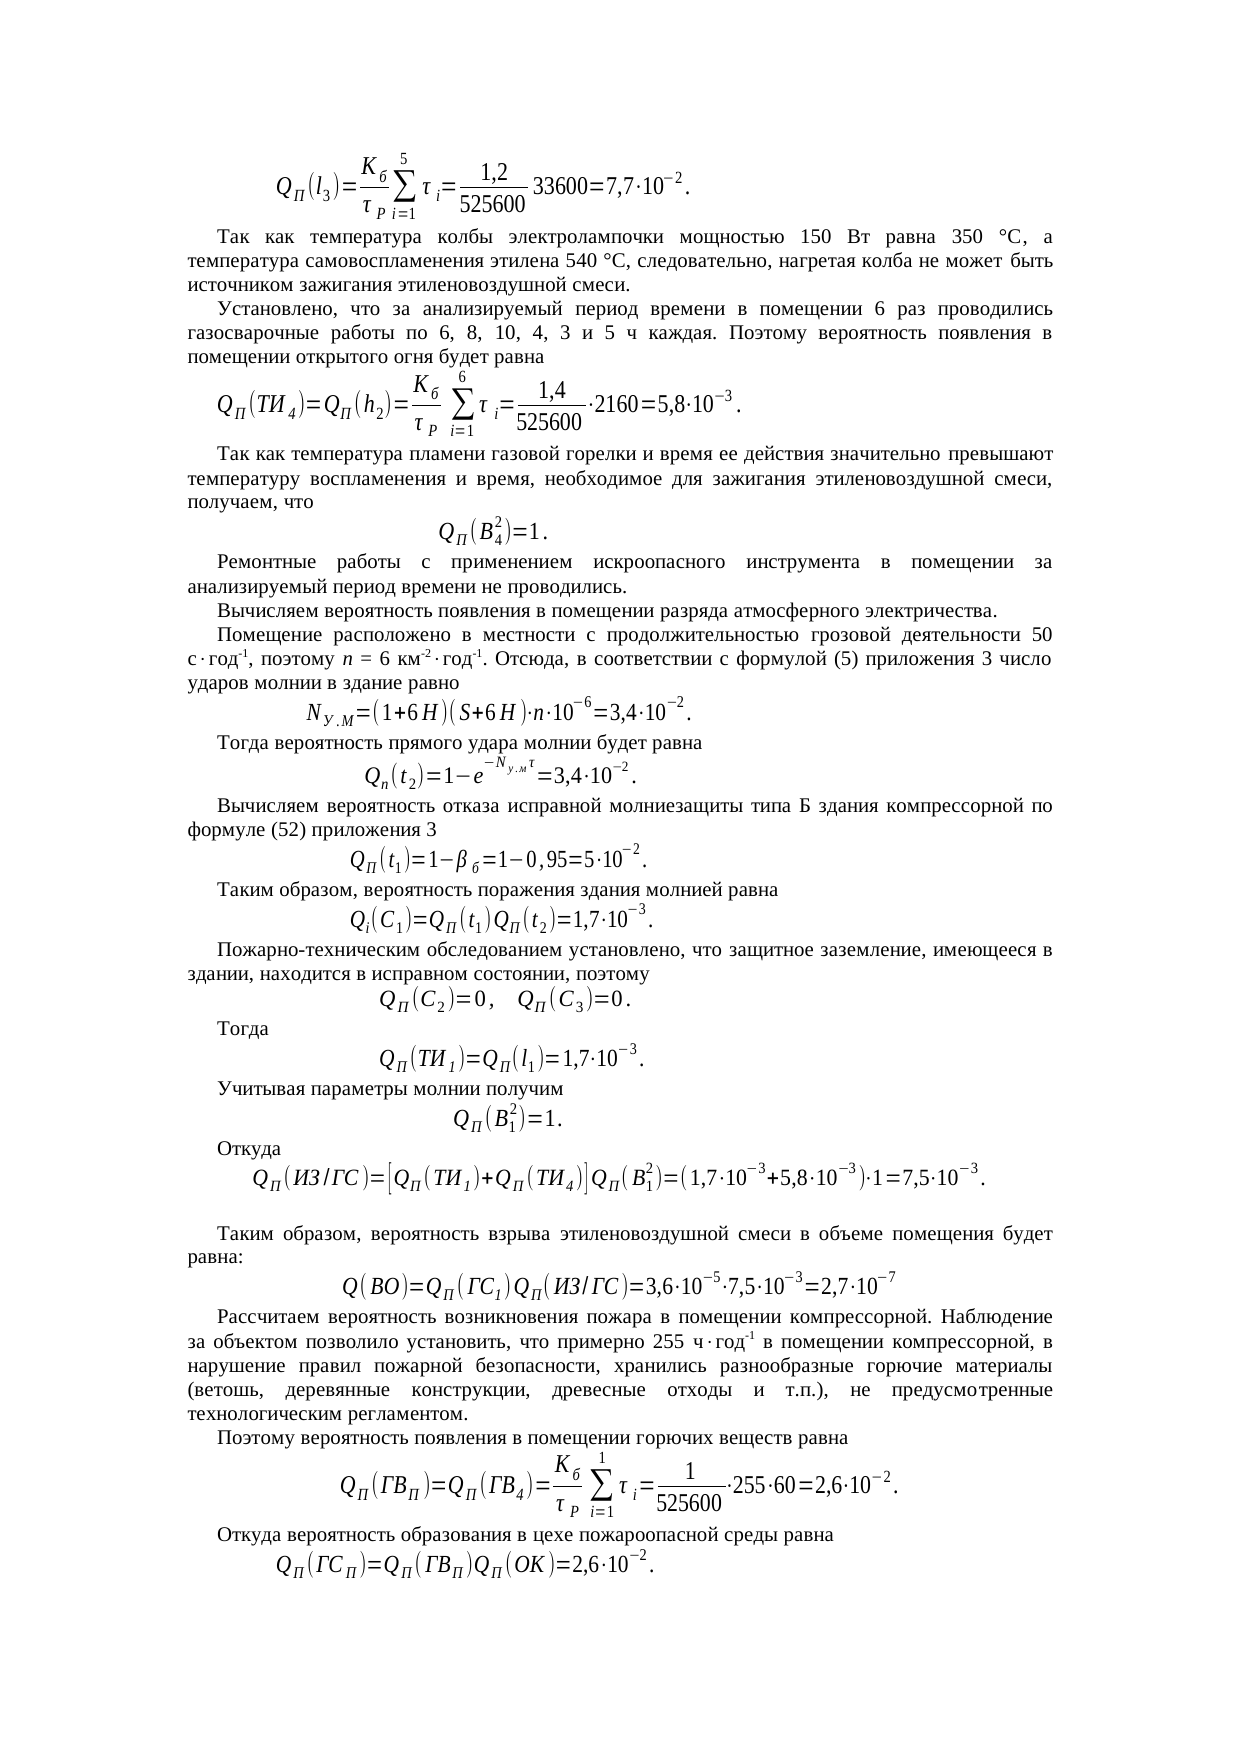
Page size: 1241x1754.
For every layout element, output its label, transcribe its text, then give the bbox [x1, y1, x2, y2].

text Вычисляем вероятность отказа исправной молниезащиты типа Б здания компрессорной по формуле (52) приложения 3 [187, 793, 1053, 841]
text Таким образом, вероятность взрыва этиленовоздушной смеси в объеме помещения будет равна: [187, 1220, 1053, 1268]
text Пожарно-техническим обследованием установлено, что защитное заземление, имеющееся в здании, находится в исправном состоянии, поэтому [187, 937, 1053, 985]
text Учитывая параметры молнии получим [187, 1076, 1053, 1100]
text Установлено, что за анализируемый период времени в помещении 6 раз проводились газосварочные работы по 6, 8, 10, 4, 3 и 5 ч каждая. Поэтому вероятность появления в помещении открытого огня будет равна [187, 296, 1053, 368]
text Помещение расположено в местности с продолжительностью грозовой деятельности 50 сгод-1, поэтому п = 6 км-2год-1. Отсюда, в соответствии с формулой (5) приложения 3 число ударов молнии в здание равно [187, 622, 1053, 694]
text Таким образом, вероятность поражения здания молнией равна [187, 877, 1053, 901]
text Ремонтные работы с применением искроопасного инструмента в помещении за анализируемый период времени не проводились. [187, 549, 1053, 597]
text Так как температура пламени газовой горелки и время ее действия значительно превышают температуру воспламенения и время, необходимое для зажигания этиленовоздушной смеси, получаем, что [187, 441, 1053, 513]
text Откуда [187, 1136, 1053, 1160]
text Тогда вероятность прямого удара молнии будет равна [187, 730, 1053, 754]
text Так как температура колбы электролампочки мощностью 150 Вт равна 350 °С, а температура самовоспламенения этилена 540 °С, следовательно, нагретая колба не может быть источником зажигания этиленовоздушной смеси. [187, 223, 1053, 296]
text Тогда [187, 1016, 1053, 1040]
text Откуда вероятность образования в цехе пожароопасной среды равна [187, 1522, 1053, 1546]
text Поэтому вероятность появления в помещении горючих веществ равна [187, 1425, 1053, 1449]
text Рассчитаем вероятность возникновения пожара в помещении компрессорной. Наблюдение за объектом позволило установить, что примерно 255 чгод-1 в помещении компрессорной, в нарушение правил пожарной безопасности, хранились разнообразные горючие материалы (ветошь, деревянные конструкции, древесные отходы и т.п.), не предусмотренные технологическим регламентом. [187, 1304, 1053, 1425]
text Вычисляем вероятность появления в помещении разряда атмосферного электричества. [187, 597, 1053, 622]
